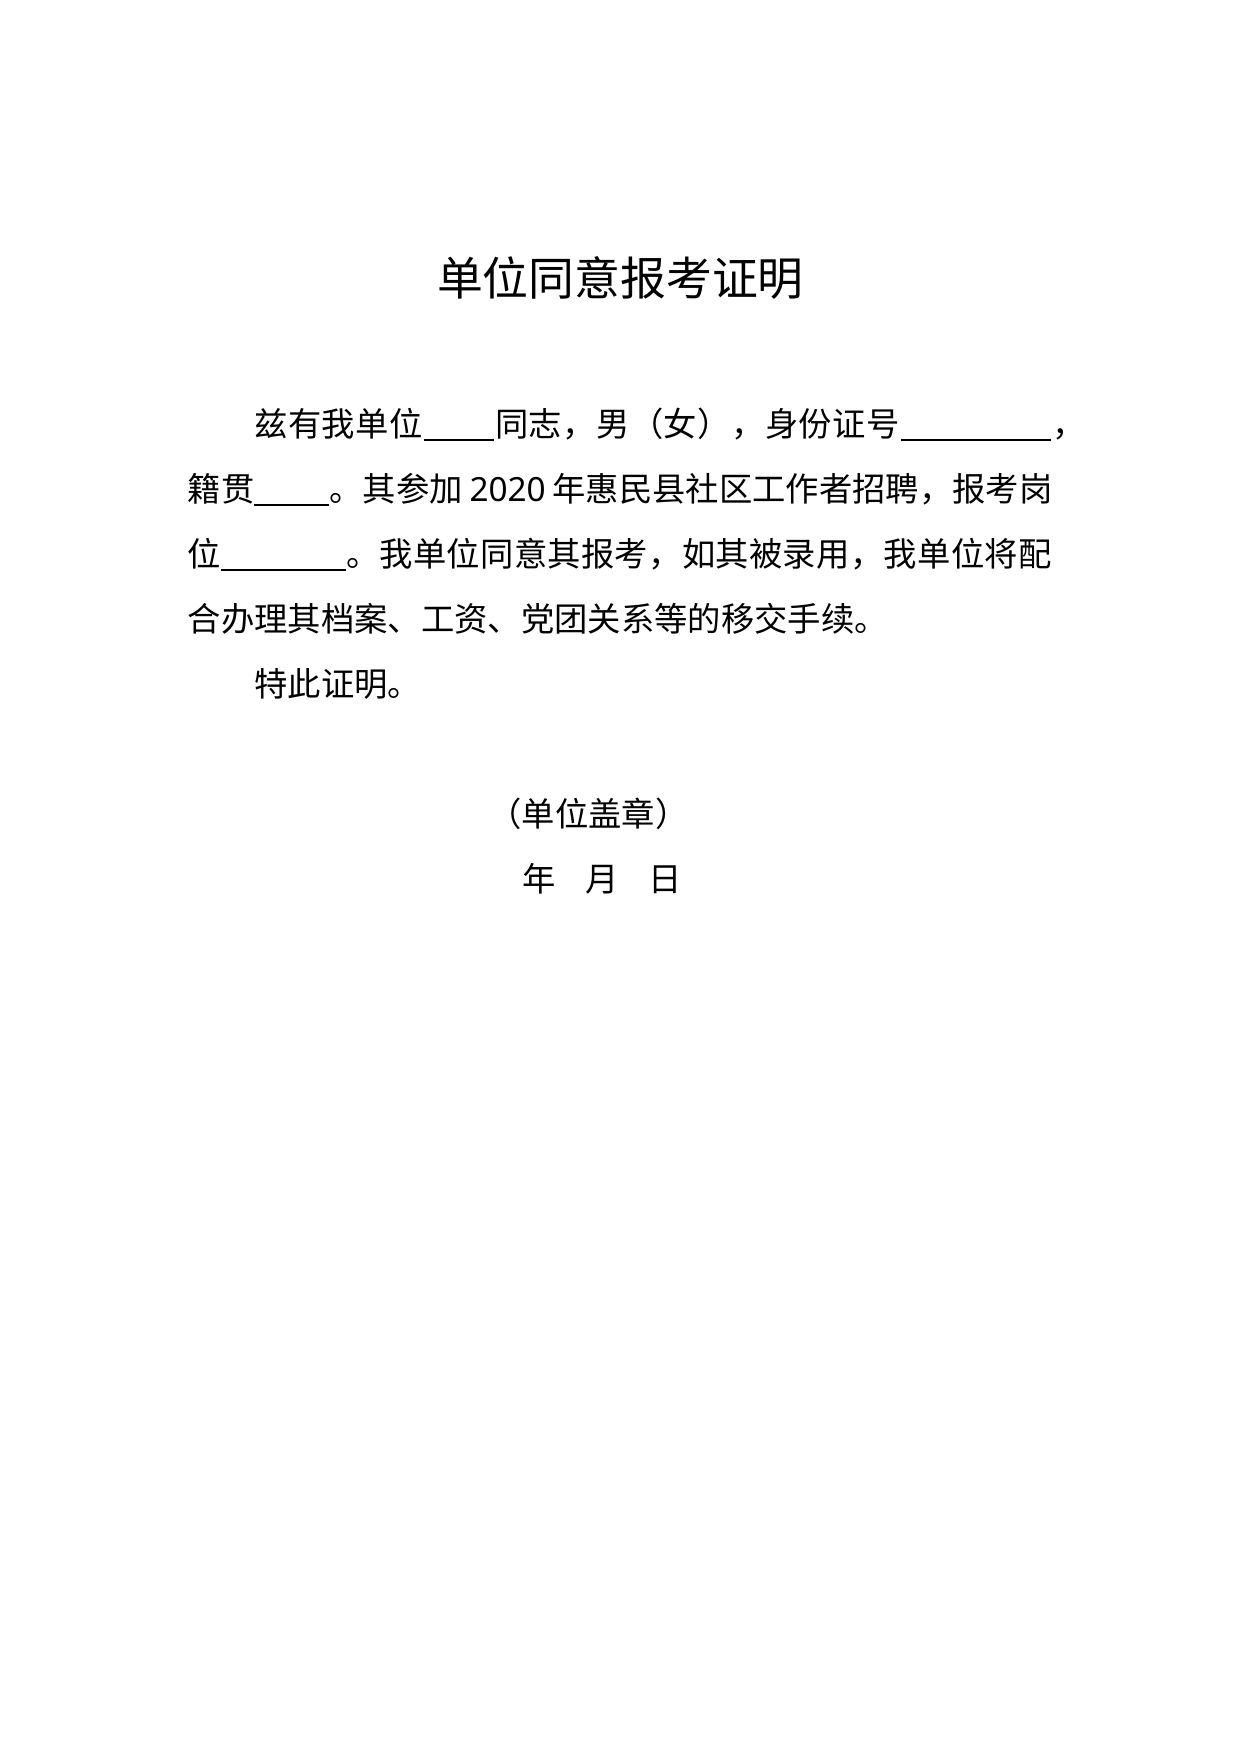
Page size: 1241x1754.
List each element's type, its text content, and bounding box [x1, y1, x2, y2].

text （单位盖章） [187, 779, 1053, 844]
text 年 月 日 [187, 844, 1053, 909]
text 单位同意报考证明 [187, 227, 1053, 324]
text 兹有我单位 同志，男（女），身份证号 ，籍贯 。其参加2020年惠民县社区工作者招聘，报考岗位 。我单位同意其报考，如其被录用，我单位将配合办理其档案、工资、党团关系等的移交手续。 [187, 389, 1053, 649]
text 特此证明。 [187, 649, 1053, 714]
